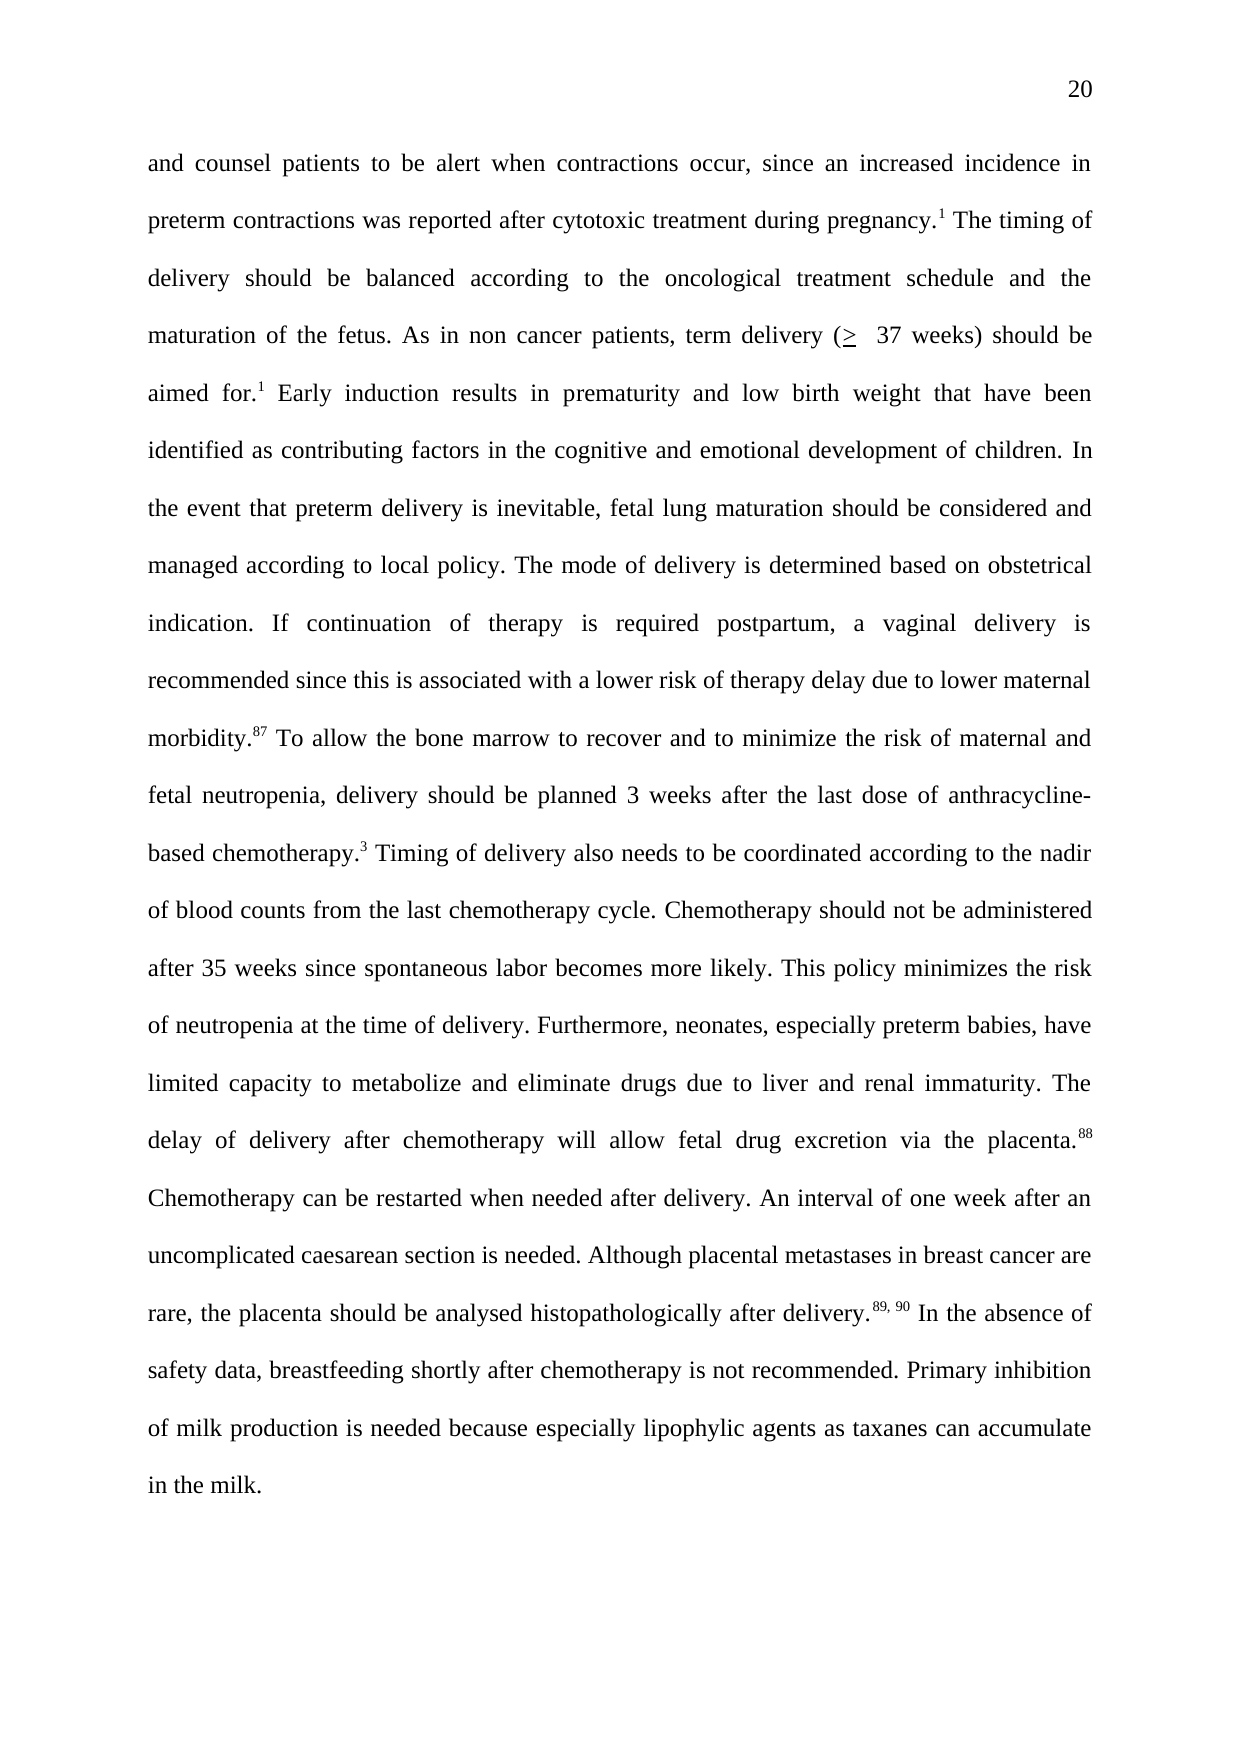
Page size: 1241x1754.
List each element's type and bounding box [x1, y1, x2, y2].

text [148, 148, 1092, 1499]
